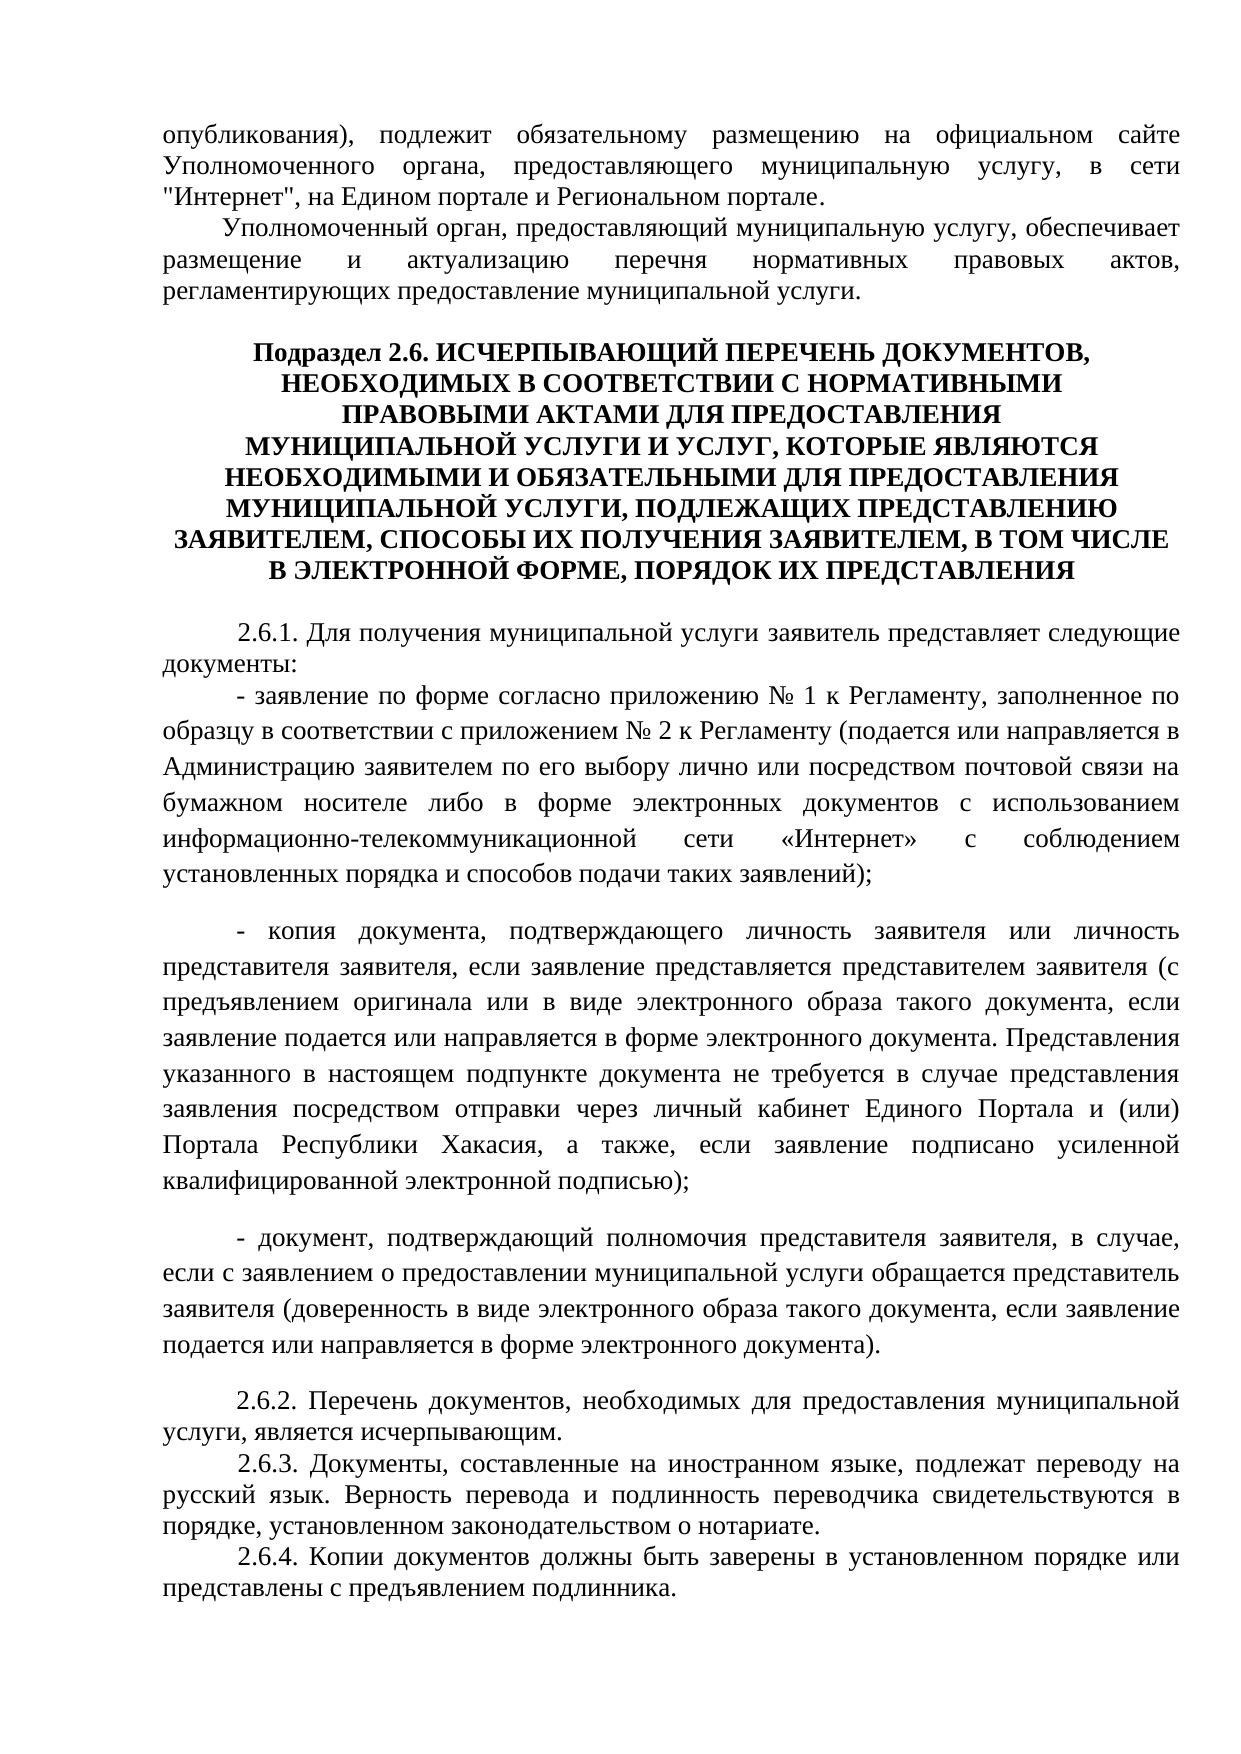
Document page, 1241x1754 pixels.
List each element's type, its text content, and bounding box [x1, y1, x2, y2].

text НЕОБХОДИМЫХ В СООТВЕТСТВИИ С НОРМАТИВНЫМИ [162, 367, 1181, 398]
text 2.6.2. Перечень документов, необходимых для предоставления муниципальной услуги, является исчерпывающим. [162, 1384, 1181, 1447]
text - заявление по форме согласно приложению № 1 к Регламенту, заполненное по образцу в соответствии с приложением № 2 к Регламенту (подается или направляется в Администрацию заявителем по его выбору лично или посредством почтовой связи на бумажном носителе либо в форме электронных документов с использованием информационно-телекоммуникационной сети «Интернет» с соблюдением установленных порядка и способов подачи таких заявлений); [162, 679, 1181, 888]
text Уполномоченный орган, предоставляющий муниципальную услугу, обеспечивает размещение и актуализацию перечня нормативных правовых актов, регламентирующих предоставление муниципальной услуги. [162, 212, 1181, 305]
text - копия документа, подтверждающего личность заявителя или личность представителя заявителя, если заявление представляется представителем заявителя (с предъявлением оригинала или в виде электронного образа такого документа, если заявление подается или направляется в форме электронного документа. Представления указанного в настоящем подпункте документа не требуется в случае представления заявления посредством отправки через личный кабинет Единого Портала и (или) Портала Республики Хакасия, а также, если заявление подписано усиленной квалифицированной электронной подписью); [162, 914, 1181, 1195]
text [162, 118, 1181, 212]
text Подраздел 2.6. ИСЧЕРПЫВАЮЩИЙ ПЕРЕЧЕНЬ ДОКУМЕНТОВ, [162, 336, 1181, 367]
text - документ, подтверждающий полномочия представителя заявителя, в случае, если с заявлением о предоставлении муниципальной услуги обращается представитель заявителя (доверенность в виде электронного образа такого документа, если заявление подается или направляется в форме электронного документа). [162, 1221, 1181, 1359]
text 2.6.1. Для получения муниципальной услуги заявитель представляет следующие документы: [162, 616, 1181, 679]
text ПРАВОВЫМИ АКТАМИ ДЛЯ ПРЕДОСТАВЛЕНИЯ [162, 398, 1181, 429]
text НЕОБХОДИМЫМИ И ОБЯЗАТЕЛЬНЫМИ ДЛЯ ПРЕДОСТАВЛЕНИЯ МУНИЦИПАЛЬНОЙ УСЛУГИ, ПОДЛЕЖАЩИХ ПРЕДСТАВЛЕНИЮ [162, 461, 1181, 523]
text 2.6.3. Документы, составленные на иностранном языке, подлежат переводу на русский язык. Верность перевода и подлинность переводчика свидетельствуются в порядке, установленном законодательством о нотариате. [162, 1447, 1181, 1540]
text ЗАЯВИТЕЛЕМ, СПОСОБЫ ИХ ПОЛУЧЕНИЯ ЗАЯВИТЕЛЕМ, В ТОМ ЧИСЛЕ В ЭЛЕКТРОННОЙ ФОРМЕ, ПОРЯДОК ИХ ПРЕДСТАВЛЕНИЯ [162, 523, 1181, 585]
text МУНИЦИПАЛЬНОЙ УСЛУГИ И УСЛУГ, КОТОРЫЕ ЯВЛЯЮТСЯ [162, 429, 1181, 461]
text 2.6.4. Копии документов должны быть заверены в установленном порядке или представлены с предъявлением подлинника. [162, 1540, 1181, 1602]
